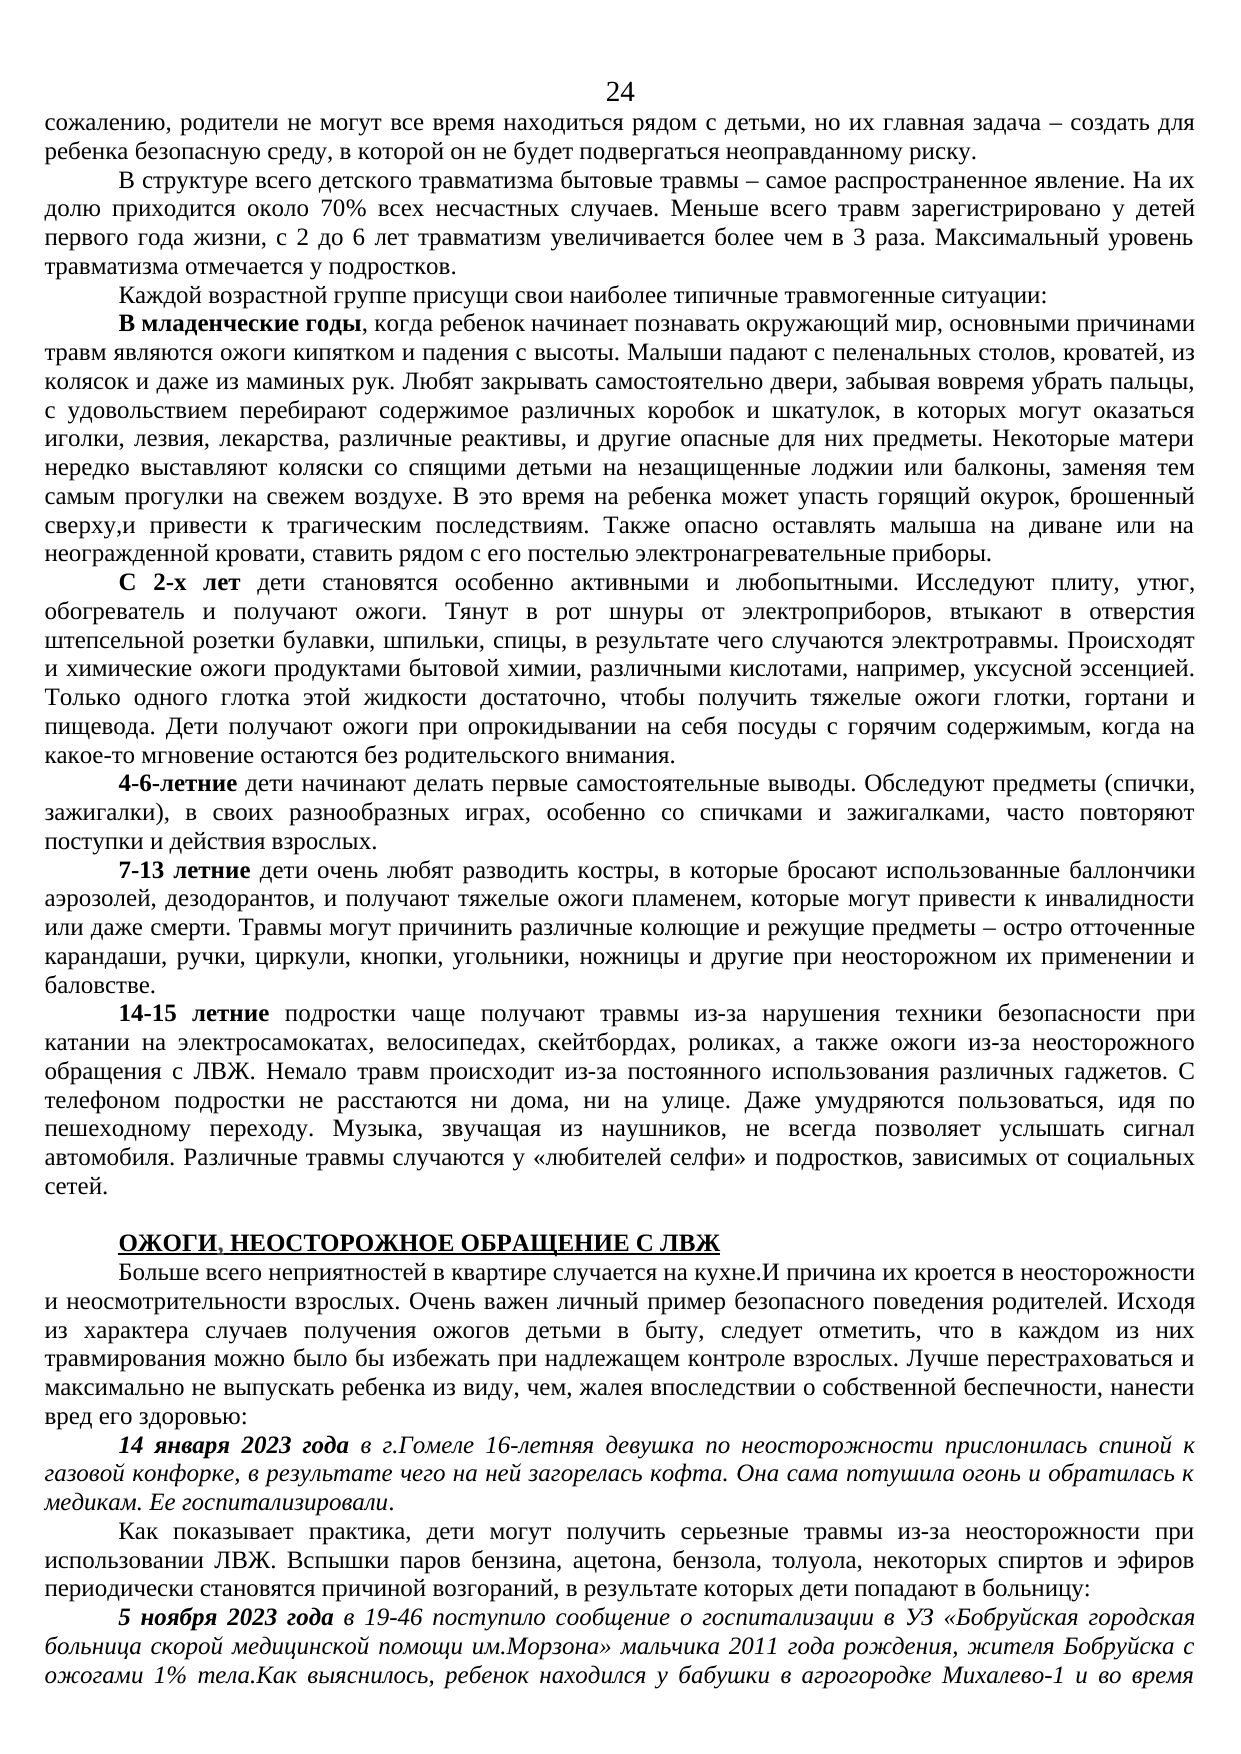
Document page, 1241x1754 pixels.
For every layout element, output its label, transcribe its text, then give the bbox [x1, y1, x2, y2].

text С 2-х лет дети становятся особенно активными и любопытными. Исследуют плиту, утюг, обогреватель и получают ожоги. Тянут в рот шнуры от электроприборов, втыкают в отверстия штепсельной розетки булавки, шпильки, спицы, в результате чего случаются электротравмы. Происходят и химические ожоги продуктами бытовой химии, различными кислотами, например, уксусной эссенцией. Только одного глотка этой жидкости достаточно, чтобы получить тяжелые ожоги глотки, гортани и пищевода. Дети получают ожоги при опрокидывании на себя посуды с горячим содержимым, когда на какое-то мгновение остаются без родительского внимания. [44, 567, 1196, 768]
text 14 января 2023 года в г.Гомеле 16-летняя девушка по неосторожности прислонилась спиной к газовой конфорке, в результате чего на ней загорелась кофта. Она сама потушила огонь и обратилась к медикам. Ее госпитализировали. [44, 1430, 1196, 1516]
text 14-15 летние подростки чаще получают травмы из-за нарушения техники безопасности при катании на электросамокатах, велосипедах, скейтбордах, роликах, а также ожоги из-за неосторожного обращения с ЛВЖ. Немало травм происходит из-за постоянного использования различных гаджетов. С телефоном подростки не расстаются ни дома, ни на улице. Даже умудряются пользоваться, идя по пешеходному переходу. Музыка, звучащая из наушников, не всегда позволяет услышать сигнал автомобиля. Различные травмы случаются у «любителей селфи» и подростков, зависимых от социальных сетей. [44, 998, 1196, 1200]
text Как показывает практика, дети могут получить серьезные травмы из-за неосторожности при использовании ЛВЖ. Вспышки паров бензина, ацетона, бензола, толуола, некоторых спиртов и эфиров периодически становятся причиной возгораний, в результате которых дети попадают в больницу: [44, 1516, 1196, 1602]
text 4-6-летние дети начинают делать первые самостоятельные выводы. Обследуют предметы (спички, зажигалки), в своих разнообразных играх, особенно со спичками и зажигалками, часто повторяют поступки и действия взрослых. [44, 768, 1196, 855]
text 7-13 летние дети очень любят разводить костры, в которые бросают использованные баллончики аэрозолей, дезодорантов, и получают тяжелые ожоги пламенем, которые могут привести к инвалидности или даже смерти. Травмы могут причинить различные колющие и режущие предметы – остро отточенные карандаши, ручки, циркули, кнопки, угольники, ножницы и другие при неосторожном их применении и баловстве. [44, 855, 1196, 998]
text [44, 107, 1196, 165]
text В младенческие годы, когда ребенок начинает познавать окружающий мир, основными причинами травм являются ожоги кипятком и падения с высоты. Малыши падают с пеленальных столов, кроватей, из колясок и даже из маминых рук. Любят закрывать самостоятельно двери, забывая вовремя убрать пальцы, с удовольствием перебирают содержимое различных коробок и шкатулок, в которых могут оказаться иголки, лезвия, лекарства, различные реактивы, и другие опасные для них предметы. Некоторые матери нередко выставляют коляски со спящими детьми на незащищенные лоджии или балконы, заменяя тем самым прогулки на свежем воздухе. В это время на ребенка может упасть горящий окурок, брошенный сверху,и привести к трагическим последствиям. Также опасно оставлять малыша на диване или на неогражденной кровати, ставить рядом с его постелью электронагревательные приборы. [44, 308, 1196, 567]
text Каждой возрастной группе присущи свои наиболее типичные травмогенные ситуации: [44, 280, 1196, 308]
text В структуре всего детского травматизма бытовые травмы – самое распространенное явление. На их долю приходится около 70% всех несчастных случаев. Меньше всего травм зарегистрировано у детей первого года жизни, с 2 до 6 лет травматизм увеличивается более чем в 3 раза. Максимальный уровень травматизма отмечается у подростков. [44, 165, 1196, 280]
text Больше всего неприятностей в квартире случается на кухне.И причина их кроется в неосторожности и неосмотрительности взрослых. Очень важен личный пример безопасного поведения родителей. Исходя из характера случаев получения ожогов детьми в быту, следует отметить, что в каждом из них травмирования можно было бы избежать при надлежащем контроле взрослых. Лучше перестраховаться и максимально не выпускать ребенка из виду, чем, жалея впоследствии о собственной беспечности, нанести вред его здоровью: [44, 1257, 1196, 1430]
text ОЖОГИ, НЕОСТОРОЖНОЕ ОБРАЩЕНИЕ С ЛВЖ [44, 1228, 1196, 1257]
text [44, 1602, 1196, 1688]
